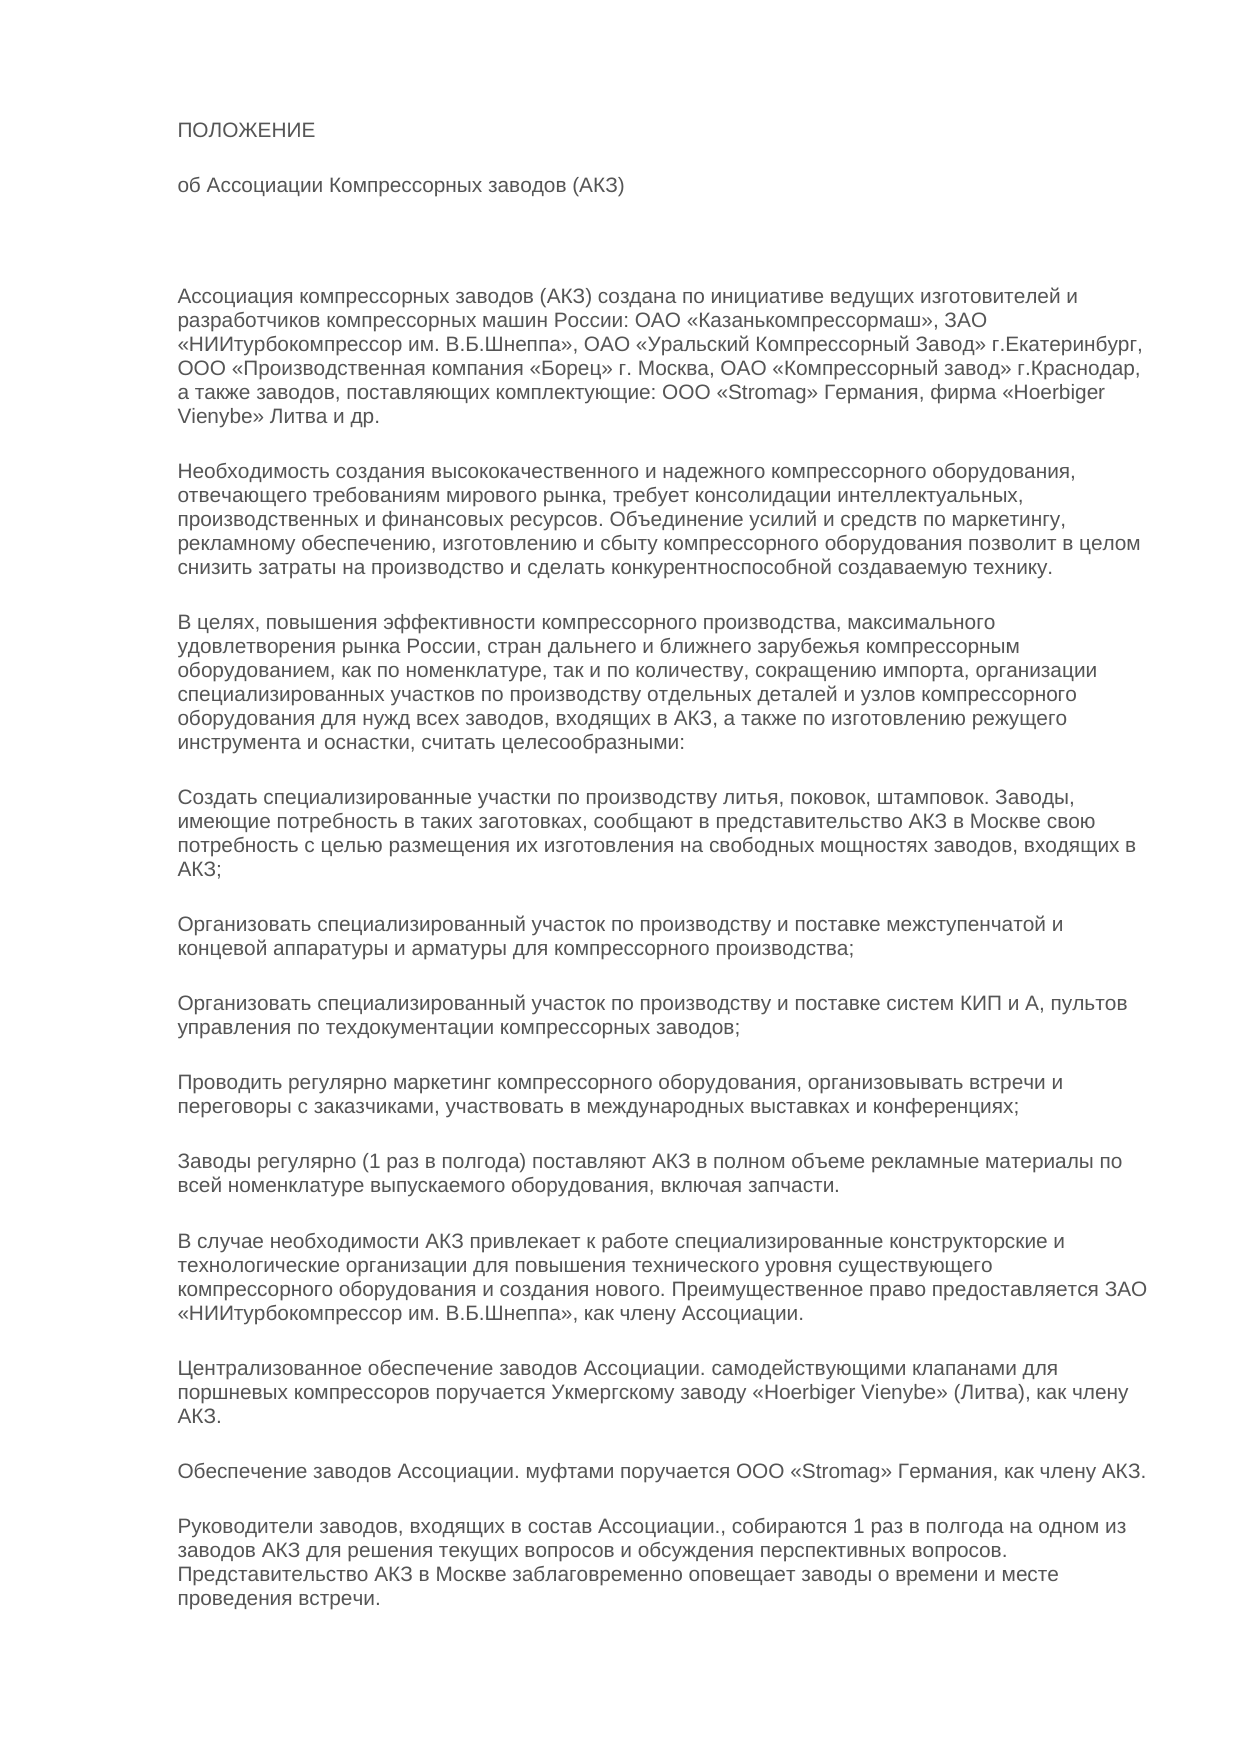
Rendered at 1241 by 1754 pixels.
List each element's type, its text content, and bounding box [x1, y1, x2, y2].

text Заводы регулярно (1 раз в полгода) поставляют АКЗ в полном объеме рекламные материалы по всей номенклатуре выпускаемого оборудования, включая запчасти. [177, 1149, 1152, 1197]
text Руководители заводов, входящих в состав Ассоциации., собираются 1 раз в полгода на одном из заводов АКЗ для решения текущих вопросов и обсуждения перспективных вопросов. Представительство АКЗ в Москве заблаговременно оповещает заводы о времени и месте проведения встречи. [177, 1514, 1152, 1610]
text об Ассоциации Компрессорных заводов (АКЗ) [177, 173, 1152, 197]
text В случае необходимости АКЗ привлекает к работе специализированные конструкторские и технологические организации для повышения технического уровня существующего компрессорного оборудования и создания нового. Преимущественное право предоставляется ЗАО «НИИтурбокомпрессор им. В.Б.Шнеппа», как члену Ассоциации. [177, 1228, 1152, 1324]
text Обеспечение заводов Ассоциации. муфтами поручается ООО «Stromag» Германия, как члену АКЗ. [177, 1459, 1152, 1483]
text ПОЛОЖЕНИЕ [177, 118, 1152, 142]
text Организовать специализированный участок по производству и поставке систем КИП и А, пультов управления по техдокументации компрессорных заводов; [177, 991, 1152, 1039]
text Организовать специализированный участок по производству и поставке межступенчатой и концевой аппаратуры и арматуры для компрессорного производства; [177, 912, 1152, 960]
text Проводить регулярно маркетинг компрессорного оборудования, организовывать встречи и переговоры с заказчиками, участвовать в международных выставках и конференциях; [177, 1070, 1152, 1118]
text Централизованное обеспечение заводов Ассоциации. самодействующими клапанами для поршневых компрессоров поручается Укмергскому заводу «Hoerbiger Vienybe» (Литва), как члену АКЗ. [177, 1356, 1152, 1427]
text В целях, повышения эффективности компрессорного производства, максимального удовлетворения рынка России, стран дальнего и ближнего зарубежья компрессорным оборудованием, как по номенклатуре, так и по количеству, сокращению импорта, организации специализированных участков по производству отдельных деталей и узлов компрессорного оборудования для нужд всех заводов, входящих в АКЗ, а также по изготовлению режущего инструмента и оснастки, считать целесообразными: [177, 610, 1152, 753]
text Необходимость создания высококачественного и надежного компрессорного оборудования, отвечающего требованиям мирового рынка, требует консолидации интеллектуальных, производственных и финансовых ресурсов. Объединение усилий и средств по маркетингу, рекламному обеспечению, изготовлению и сбыту компрессорного оборудования позволит в целом снизить затраты на производство и сделать конкурентноспособной создаваемую технику. [177, 459, 1152, 578]
text Создать специализированные участки по производству литья, поковок, штамповок. Заводы, имеющие потребность в таких заготовках, сообщают в представительство АКЗ в Москве свою потребность с целью размещения их изготовления на свободных мощностях заводов, входящих в АКЗ; [177, 785, 1152, 881]
text Ассоциация компрессорных заводов (АКЗ) создана по инициативе ведущих изготовителей и разработчиков компрессорных машин России: ОАО «Казанькомпрессормаш», ЗАО «НИИтурбокомпрессор им. В.Б.Шнеппа», ОАО «Уральский Компрессорный Завод» г.Екатеринбург, ООО «Производственная компания «Борец» г. Москва, ОАО «Компрессорный завод» г.Краснодар, а также заводов, поставляющих комплектующие: ООО «Stromag» Германия, фирма «Hoerbiger Vienybe» Литва и др. [177, 284, 1152, 427]
